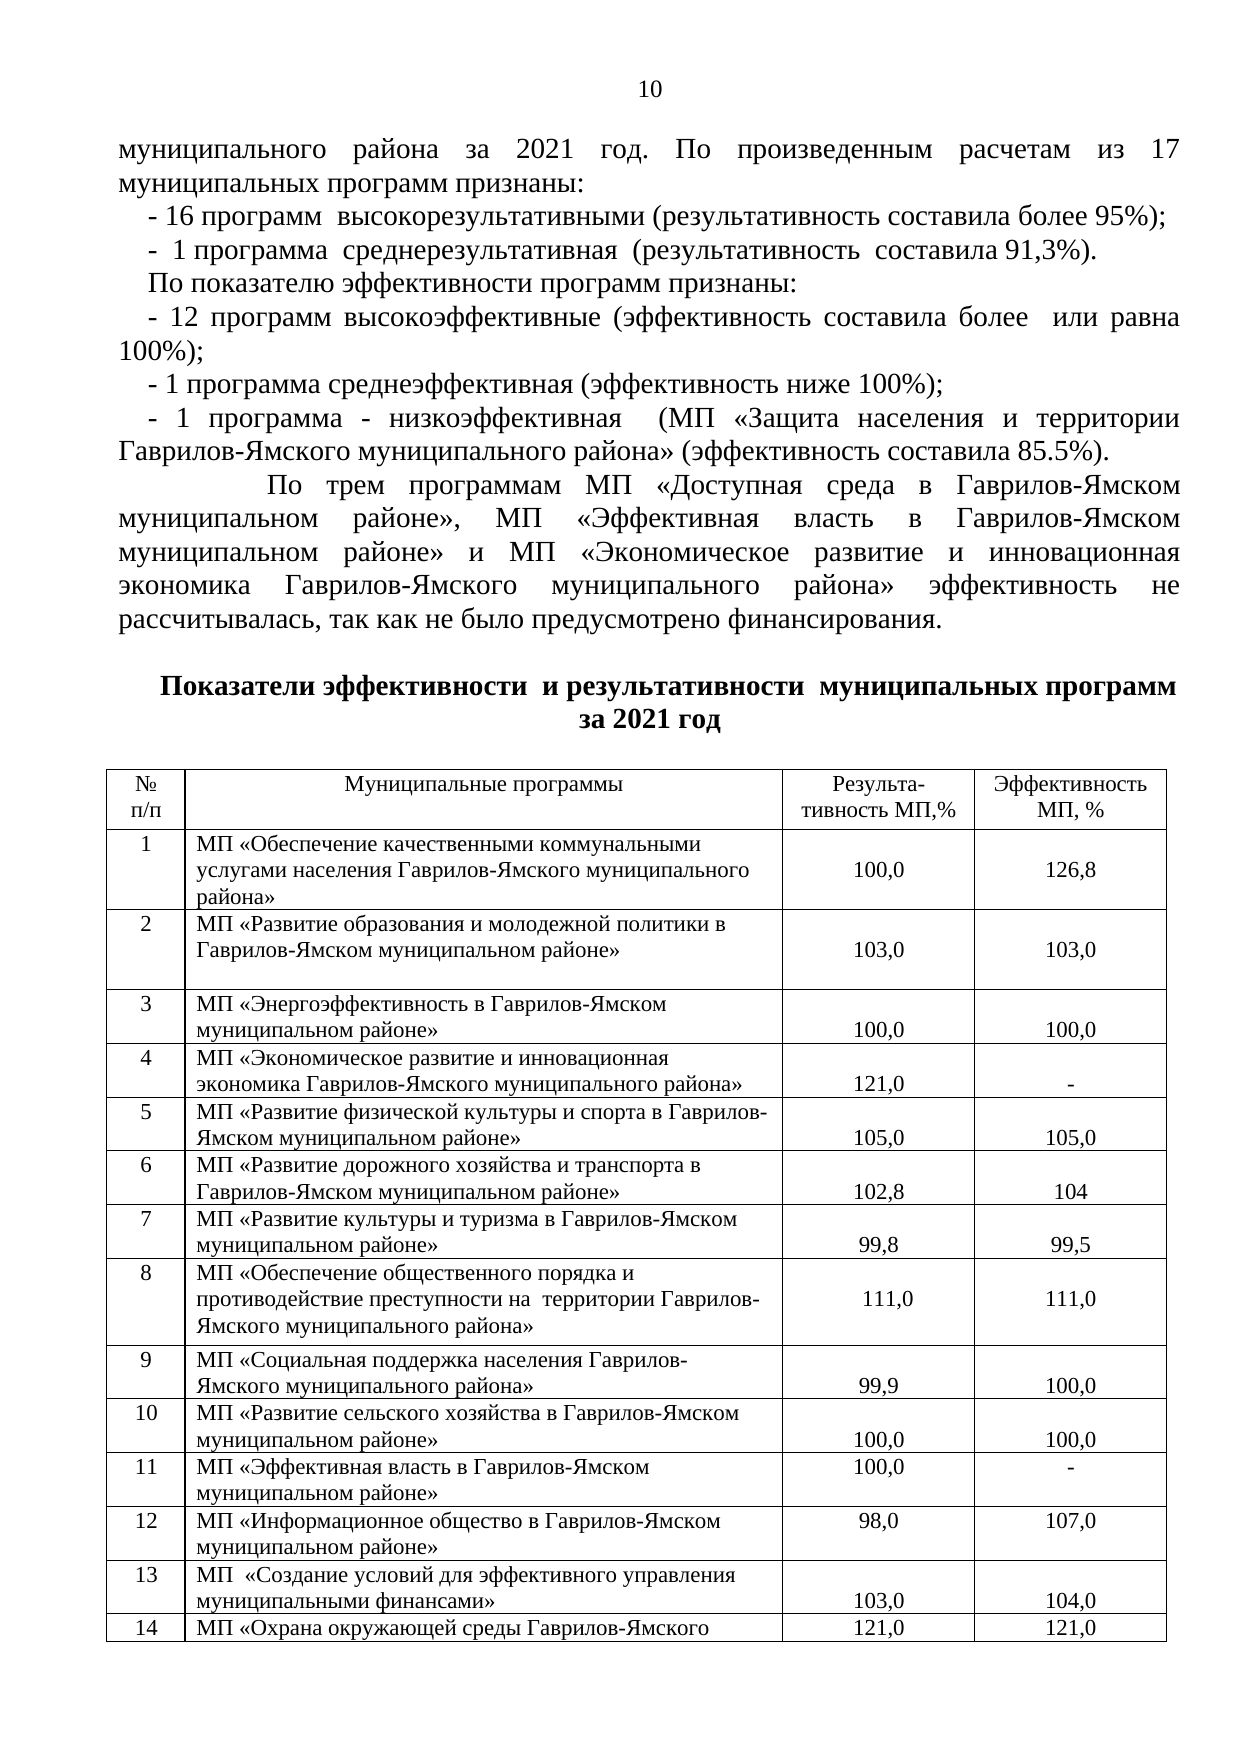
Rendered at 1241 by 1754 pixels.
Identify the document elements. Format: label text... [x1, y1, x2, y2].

table_cell МП «Обеспечение общественного порядка и противодействие преступности на территории Гаврилов-Ямского муниципального района» [186, 1259, 782, 1344]
table_cell 105,0 [975, 1098, 1166, 1150]
table_cell 3 [107, 990, 184, 1043]
table_cell 98,0 [783, 1507, 974, 1559]
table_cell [186, 1614, 782, 1641]
table_cell МП «Экономическое развитие и инновационная экономика Гаврилов-Ямского муниципального района» [186, 1044, 782, 1097]
table_cell 104,0 [975, 1561, 1166, 1613]
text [118, 131, 1181, 198]
table_cell 100,0 [783, 830, 974, 909]
table_cell 11 [107, 1453, 184, 1506]
text Показатели эффективности и результативности муниципальных программ за 2021 год [118, 668, 1181, 735]
table_cell 100,0 [975, 1399, 1166, 1452]
table_cell 100,0 [975, 1346, 1166, 1398]
table_cell 111,0 [783, 1259, 974, 1344]
table_cell 99,8 [783, 1205, 974, 1258]
table_cell 5 [107, 1098, 184, 1150]
table_cell - [975, 1453, 1166, 1506]
table_cell 121,0 [975, 1614, 1166, 1641]
table_cell 103,0 [783, 910, 974, 989]
table_cell 14 [107, 1614, 184, 1641]
table_header № п/п [107, 770, 184, 829]
text - 12 программ высокоэффективные (эффективность составила более или равна 100%); [118, 299, 1181, 366]
table_cell 121,0 [783, 1044, 974, 1097]
text - 1 программа среднеэффективная (эффективность ниже 100%); [118, 366, 1181, 400]
table_cell МП «Развитие сельского хозяйства в Гаврилов-Ямском муниципальном районе» [186, 1399, 782, 1452]
table_cell МП «Эффективная власть в Гаврилов-Ямском муниципальном районе» [186, 1453, 782, 1506]
table_cell 100,0 [783, 1399, 974, 1452]
table_cell 100,0 [783, 1453, 974, 1506]
table_cell 13 [107, 1561, 184, 1613]
table_header Эффективность МП, % [975, 770, 1166, 829]
table_header Муниципальные программы [186, 770, 782, 829]
table_cell 99,5 [975, 1205, 1166, 1258]
table_cell 111,0 [975, 1259, 1166, 1344]
table_cell МП «Информационное общество в Гаврилов-Ямском муниципальном районе» [186, 1507, 782, 1559]
table_cell 105,0 [783, 1098, 974, 1150]
table_cell 100,0 [975, 990, 1166, 1043]
table_cell МП «Создание условий для эффективного управления муниципальными финансами» [186, 1561, 782, 1613]
table_cell 12 [107, 1507, 184, 1559]
table_cell МП «Развитие физической культуры и спорта в Гаврилов-Ямском муниципальном районе» [186, 1098, 782, 1150]
table_cell 103,0 [783, 1561, 974, 1613]
text - 1 программа - низкоэффективная (МП «Защита населения и территории Гаврилов-Ямского муниципального района» (эффективность составила 85.5%). [118, 400, 1181, 467]
table_cell 104 [975, 1151, 1166, 1204]
table_cell МП «Обеспечение качественными коммунальными услугами населения Гаврилов-Ямского муниципального района» [186, 830, 782, 909]
table_cell 9 [107, 1346, 184, 1398]
table_cell 7 [107, 1205, 184, 1258]
table_cell МП «Социальная поддержка населения Гаврилов-Ямского муниципального района» [186, 1346, 782, 1398]
table_cell МП «Развитие дорожного хозяйства и транспорта в Гаврилов-Ямском муниципальном районе» [186, 1151, 782, 1204]
table_cell - [975, 1044, 1166, 1097]
table_cell 102,8 [783, 1151, 974, 1204]
table_cell 107,0 [975, 1507, 1166, 1559]
table_cell 10 [107, 1399, 184, 1452]
table_cell 99,9 [783, 1346, 974, 1398]
table_cell МП «Развитие образования и молодежной политики в Гаврилов-Ямском муниципальном районе» [186, 910, 782, 989]
table_cell МП «Развитие культуры и туризма в Гаврилов-Ямском муниципальном районе» [186, 1205, 782, 1258]
table_cell 121,0 [783, 1614, 974, 1641]
table_cell 6 [107, 1151, 184, 1204]
table_cell 100,0 [783, 990, 974, 1043]
table_cell 4 [107, 1044, 184, 1097]
text - 16 программ высокорезультативными (результативность составила более 95%); [118, 198, 1181, 232]
table_cell МП «Энергоэффективность в Гаврилов-Ямском муниципальном районе» [186, 990, 782, 1043]
text - 1 программа среднерезультативная (результативность составила 91,3%). [118, 232, 1181, 266]
table_header Результа-тивность МП,% [783, 770, 974, 829]
table_cell 126,8 [975, 830, 1166, 909]
text По трем программам МП «Доступная среда в Гаврилов-Ямском муниципальном районе», МП «Эффективная власть в Гаврилов-Ямском муниципальном районе» и МП «Экономическое развитие и инновационная экономика Гаврилов-Ямского муниципального района» эффективность не рассчитывалась, так как не было предусмотрено финансирования. [118, 467, 1181, 634]
table_cell 103,0 [975, 910, 1166, 989]
table_cell 8 [107, 1259, 184, 1344]
table_cell 2 [107, 910, 184, 989]
table_cell 1 [107, 830, 184, 909]
text По показателю эффективности программ признаны: [118, 266, 1181, 299]
